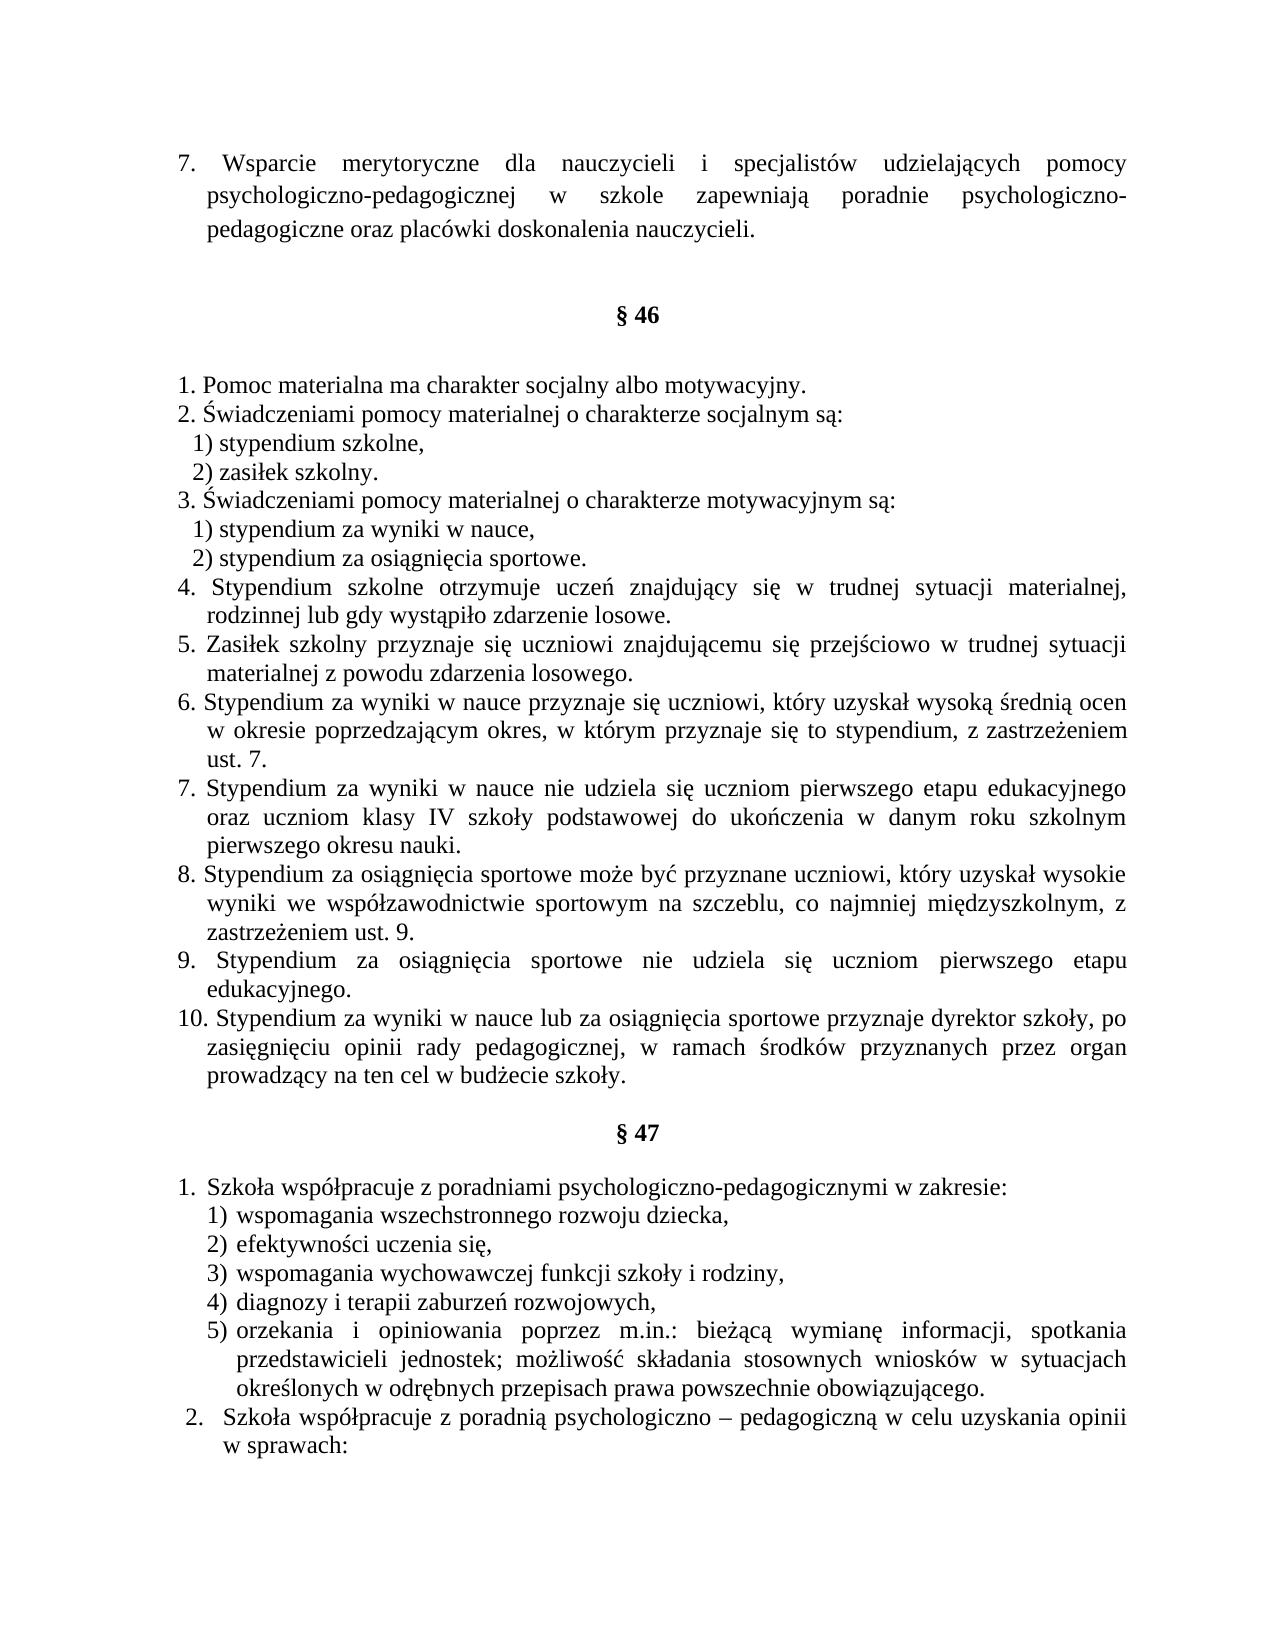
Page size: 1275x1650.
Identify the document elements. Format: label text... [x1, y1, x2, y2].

text 1. Pomoc materialna ma charakter socjalny albo motywacyjny. [177, 370, 1127, 399]
text 5. Zasiłek szkolny przyznaje się uczniowi znajdującemu się przejściowo w trudnej sytuacji materialnej z powodu zdarzenia losowego. [177, 629, 1127, 687]
text 1) stypendium szkolne, [192, 428, 1127, 457]
list diagnozy i terapii zaburzeń rozwojowych, [207, 1287, 1127, 1316]
text 1) stypendium za wyniki w nauce, [192, 514, 1127, 543]
text 10. Stypendium za wyniki w nauce lub za osiągnięcia sportowe przyznaje dyrektor szkoły, po zasięgnięciu opinii rady pedagogicznej, w ramach środków przyznanych przez organ prowadzący na ten cel w budżecie szkoły. [177, 1003, 1127, 1089]
text 6. Stypendium za wyniki w nauce przyznaje się uczniowi, który uzyskał wysoką średnią ocen w okresie poprzedzającym okres, w którym przyznaje się to stypendium, z zastrzeżeniem ust. 7. [177, 687, 1127, 773]
list Szkoła współpracuje z poradnią psychologiczno – pedagogiczną w celu uzyskania opinii w sprawach: [185, 1402, 1127, 1459]
text 8. Stypendium za osiągnięcia sportowe może być przyznane uczniowi, który uzyskał wysokie wyniki we współzawodnictwie sportowym na szczeblu, co najmniej międzyszkolnym, z zastrzeżeniem ust. 9. [177, 859, 1127, 945]
list orzekania i opiniowania poprzez m.in.: bieżącą wymianę informacji, spotkania przedstawicieli jednostek; możliwość składania stosownych wniosków w sytuacjach określonych w odrębnych przepisach prawa powszechnie obowiązującego. [207, 1316, 1127, 1402]
list Szkoła współpracuje z poradniami psychologiczno-pedagogicznymi w zakresie: [177, 1172, 1127, 1201]
text 3. Świadczeniami pomocy materialnej o charakterze motywacyjnym są: [177, 485, 1127, 514]
text 2) stypendium za osiągnięcia sportowe. [192, 543, 1127, 572]
text 9. Stypendium za osiągnięcia sportowe nie udziela się uczniom pierwszego etapu edukacyjnego. [177, 945, 1127, 1003]
text 2. Świadczeniami pomocy materialnej o charakterze socjalnym są: [177, 399, 1127, 428]
list efektywności uczenia się, [207, 1229, 1127, 1258]
text 4. Stypendium szkolne otrzymuje uczeń znajdujący się w trudnej sytuacji materialnej, rodzinnej lub gdy wystąpiło zdarzenie losowe. [177, 572, 1127, 629]
text 2) zasiłek szkolny. [192, 457, 1127, 485]
text § 47 [148, 1118, 1127, 1147]
list wspomagania wychowawczej funkcji szkoły i rodziny, [207, 1258, 1127, 1287]
text 7. Stypendium za wyniki w nauce nie udziela się uczniom pierwszego etapu edukacyjnego oraz uczniom klasy IV szkoły podstawowej do ukończenia w danym roku szkolnym pierwszego okresu nauki. [177, 773, 1127, 859]
text § 46 [148, 300, 1127, 329]
text 7. Wsparcie merytoryczne dla nauczycieli i specjalistów udzielających pomocy psychologiczno-pedagogicznej w szkole zapewniają poradnie psychologiczno-pedagogiczne oraz placówki doskonalenia nauczycieli. [177, 148, 1127, 242]
list wspomagania wszechstronnego rozwoju dziecka, [207, 1201, 1127, 1229]
